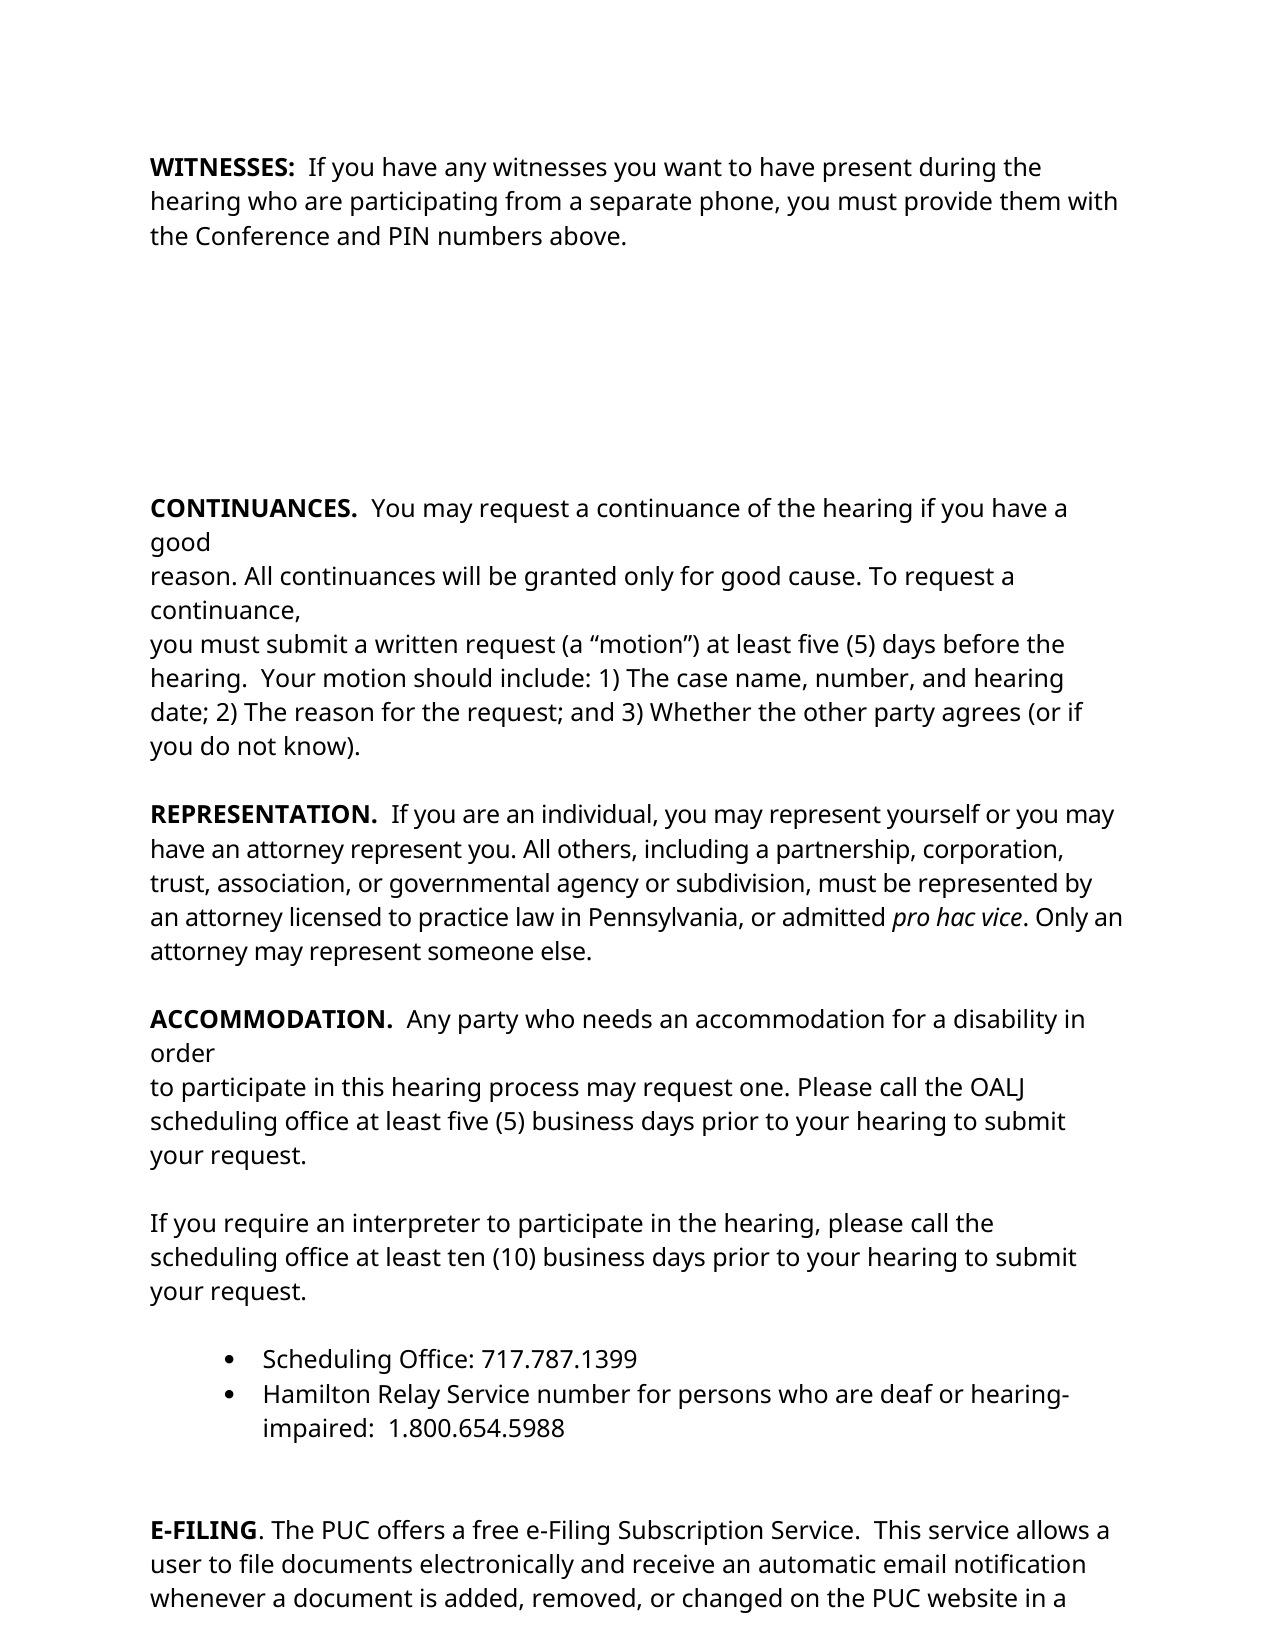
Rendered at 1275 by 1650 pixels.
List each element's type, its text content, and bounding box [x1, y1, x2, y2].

text WITNESSES: If you have any witnesses you want to have present during the hearing who are participating from a separate phone, you must provide them with the Conference and PIN numbers above. [150, 150, 1125, 252]
text reason. All continuances will be granted only for good cause. To request a continuance, [150, 559, 1125, 627]
text If you require an interpreter to participate in the hearing, please call the scheduling office at least ten (10) business days prior to your hearing to submit your request. [150, 1206, 1125, 1308]
list Scheduling Office: 717.787.1399 [225, 1342, 1125, 1376]
text to participate in this hearing process may request one. Please call the OALJ scheduling office at least five (5) business days prior to your hearing to submit your request. [150, 1070, 1125, 1172]
list ACCOMMODATION. Any party who needs an accommodation for a disability in order [150, 1002, 1125, 1070]
list CONTINUANCES. You may request a continuance of the hearing if you have a good [150, 491, 1125, 559]
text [150, 1512, 1125, 1615]
list Hamilton Relay Service number for persons who are deaf or hearing-impaired: 1.800.654.5988 [225, 1376, 1125, 1444]
text you must submit a written request (a “motion”) at least five (5) days before the hearing. Your motion should include: 1) The case name, number, and hearing date; 2) The reason for the request; and 3) Whether the other party agrees (or if you do not know). [150, 627, 1125, 763]
list REPRESENTATION. If you are an individual, you may represent yourself or you may have an attorney represent you. All others, including a partnership, corporation, trust, association, or governmental agency or subdivision, must be represented by an attorney licensed to practice law in Pennsylvania, or admitted pro hac vice. Only an attorney may represent someone else. [150, 797, 1125, 967]
